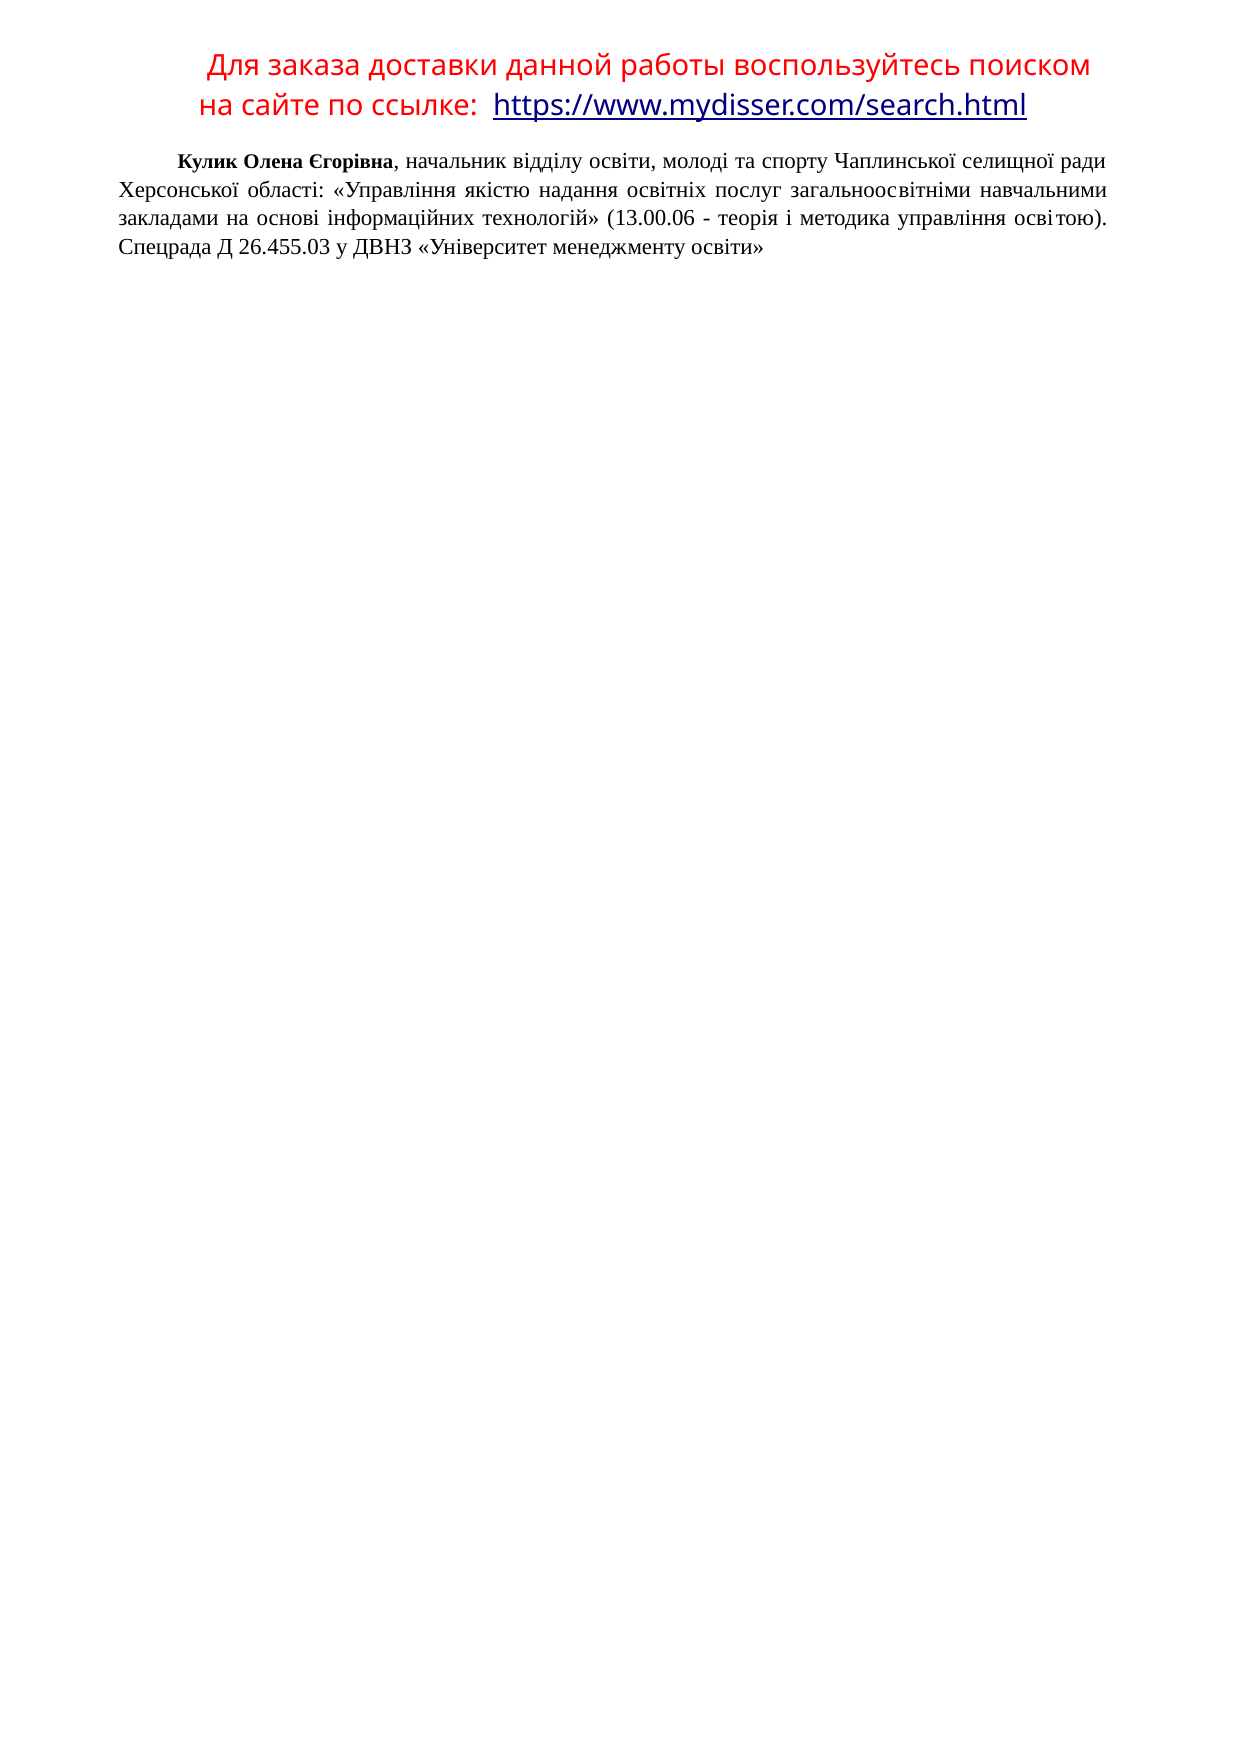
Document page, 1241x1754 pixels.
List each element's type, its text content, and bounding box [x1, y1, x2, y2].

text Кулик Олена Єгорівна, начальник відділу освіти, молоді та спорту Чаплинської селищної ради Херсонської області: «Управління якістю надання освітніх послуг загальноосвітніми навчальними закладами на основі інформаційних технологій» (13.00.06 - теорія і методика управління освітою). Спецрада Д 26.455.03 у ДВНЗ «Університет менеджменту освіти» [118, 144, 1107, 259]
